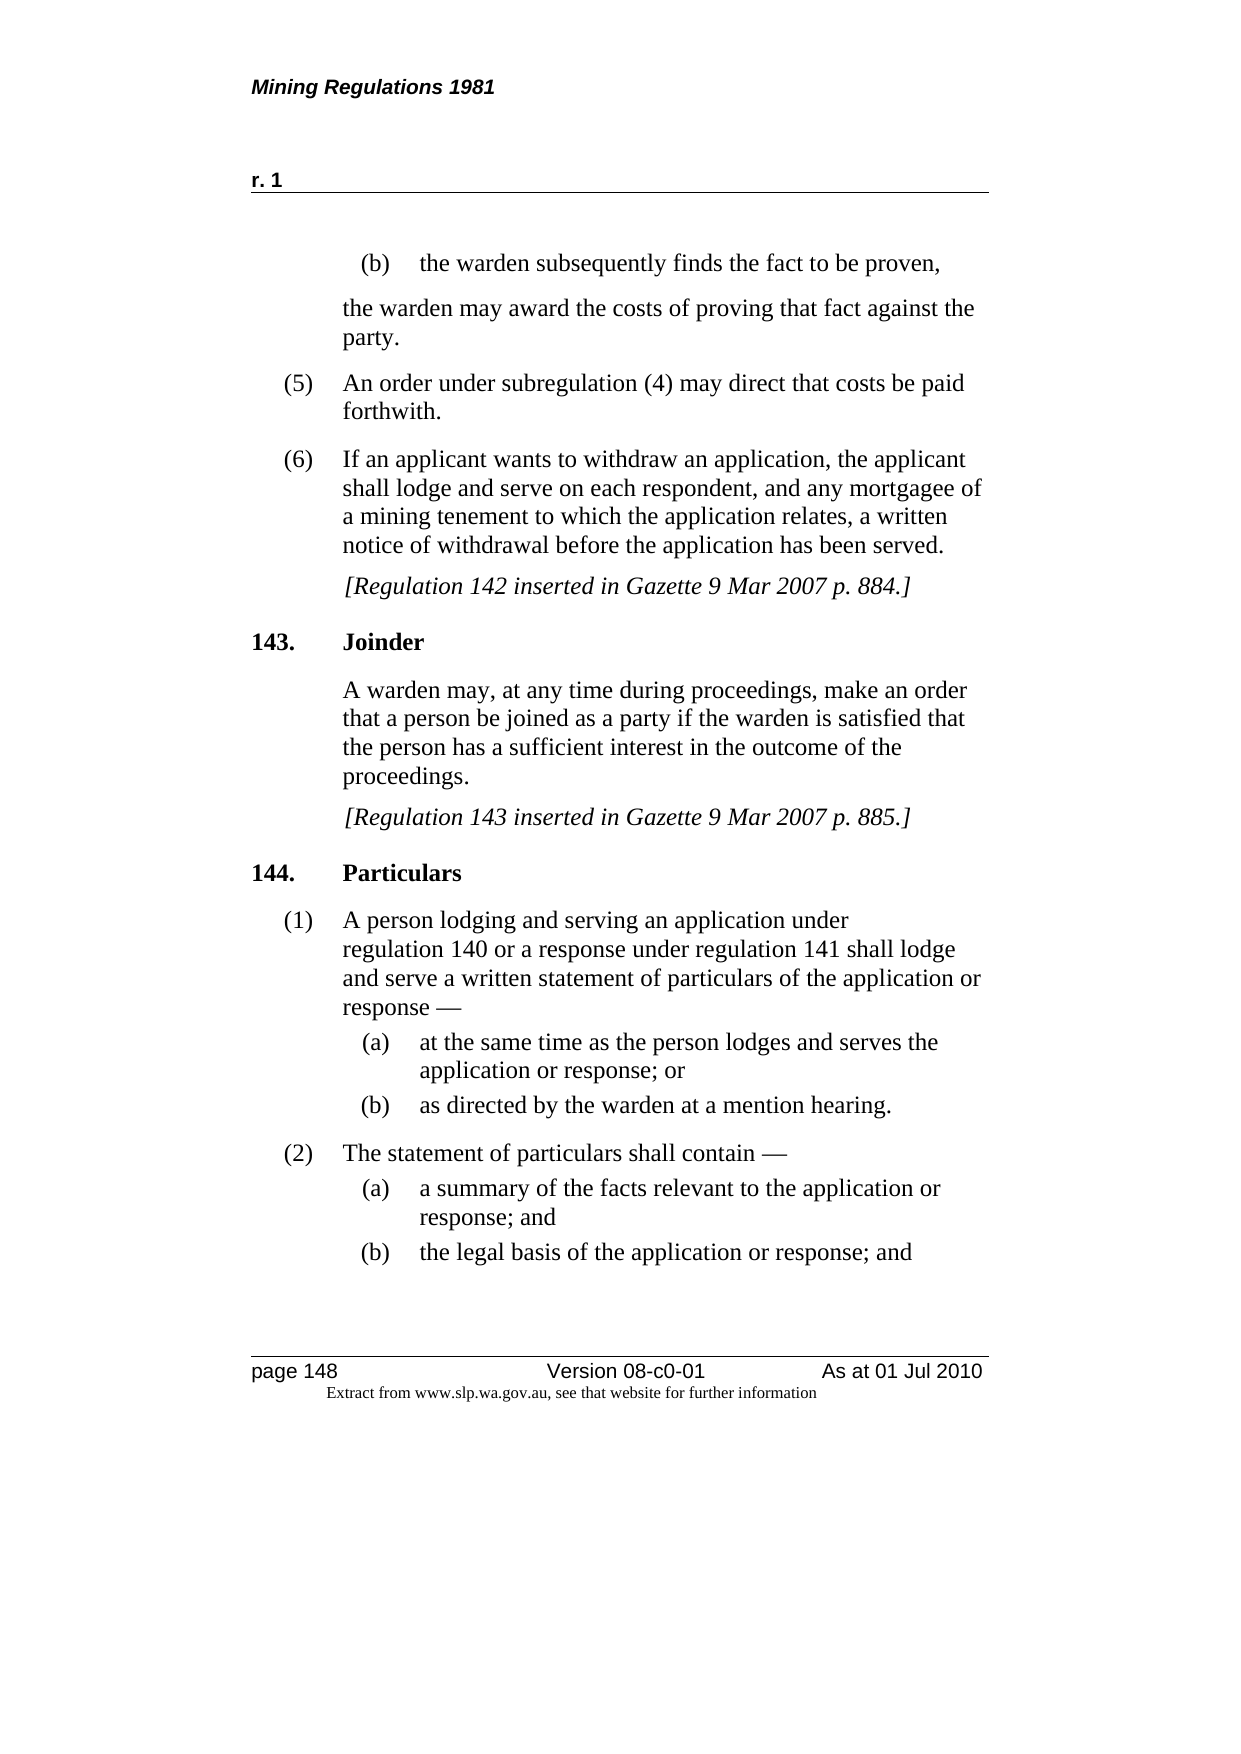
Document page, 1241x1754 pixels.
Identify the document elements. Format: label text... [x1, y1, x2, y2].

text (2) The statement of particulars shall contain — [251, 1138, 989, 1167]
text (b) the warden subsequently finds the fact to be proven, [251, 248, 989, 277]
subtitle 144. Particulars [251, 858, 989, 887]
text (5) An order under subregulation (4) may direct that costs be paid forthwith. [251, 368, 989, 425]
text (6) If an applicant wants to withdraw an application, the applicant shall lodge and serve on each respondent, and any mortgagee of a mining tenement to which the application relates, a written notice of withdrawal before the application has been served. [251, 444, 989, 559]
subtitle 143. Joinder [251, 627, 989, 656]
text the warden may award the costs of proving that fact against the party. [251, 293, 989, 351]
text [Regulation 143 inserted in Gazette 9 Mar 2007 p. 885.] [251, 802, 989, 831]
text (a) at the same time as the person lodges and serves the application or response; or [251, 1027, 989, 1084]
text A warden may, at any time during proceedings, make an order that a person be joined as a party if the warden is satisfied that the person has a sufficient interest in the outcome of the proceedings. [251, 675, 989, 790]
text [Regulation 142 inserted in Gazette 9 Mar 2007 p. 884.] [251, 571, 989, 600]
text (1) A person lodging and serving an application under regulation 140 or a response under regulation 141 shall lodge and serve a written statement of particulars of the application or response — [251, 906, 989, 1021]
text (b) the legal basis of the application or response; and [251, 1237, 989, 1266]
text (a) a summary of the facts relevant to the application or response; and [251, 1173, 989, 1231]
text (b) as directed by the warden at a mention hearing. [251, 1091, 989, 1119]
